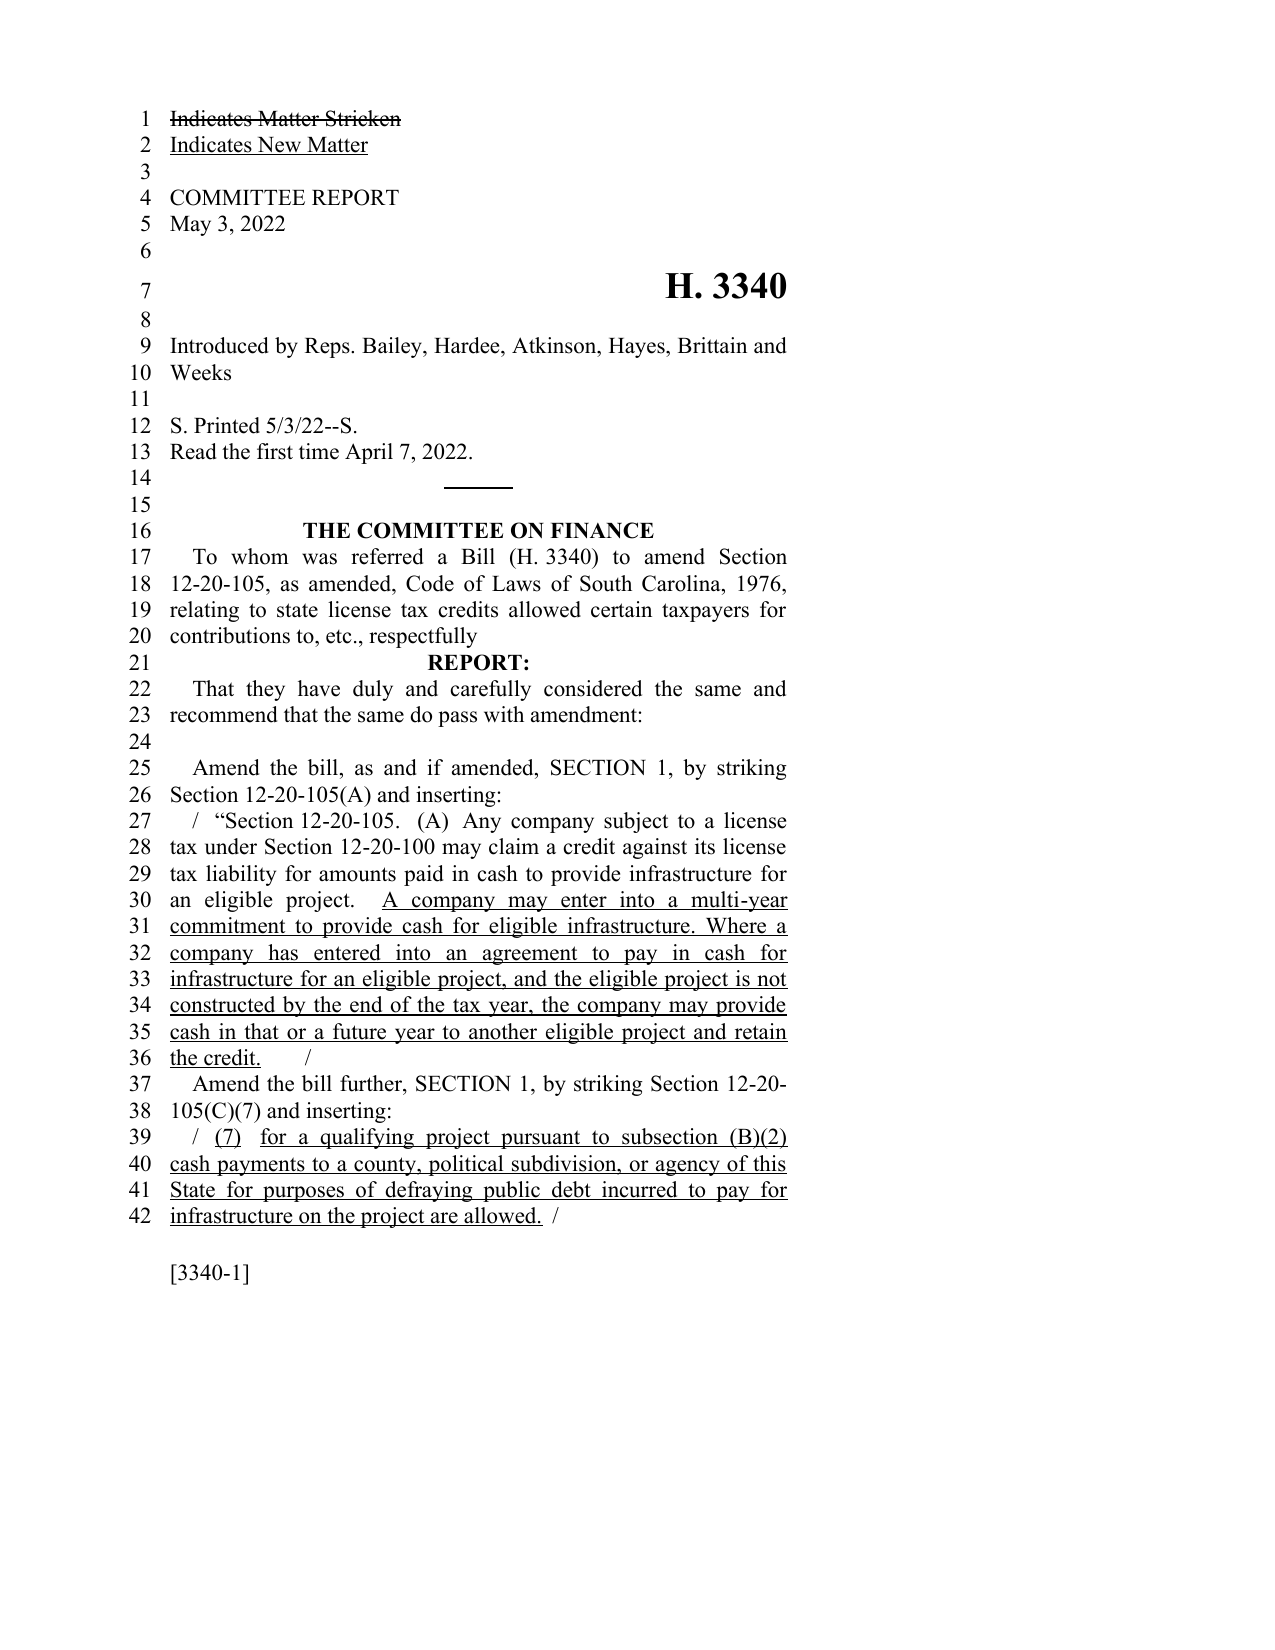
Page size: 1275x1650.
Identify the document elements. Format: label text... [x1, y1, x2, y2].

text Amend the bill further, SECTION 1, by striking Section 12-20-105(C)(7) and inserting: [169, 1071, 787, 1123]
text To whom was referred a Bill (H. 3340) to amend Section 12-20-105, as amended, Code of Laws of South Carolina, 1976, relating to state license tax credits allowed certain taxpayers for contributions to, etc., respectfully [169, 543, 787, 649]
text That they have duly and carefully considered the same and recommend that the same do pass with amendment: [169, 675, 787, 728]
text / (7) for a qualifying project pursuant to subsection (B)(2) cash payments to a county, political subdivision, or agency of this State for purposes of defraying public debt incurred to pay for infrastructure on the project are allowed. / [169, 1174, 787, 1199]
text Introduced by Reps. Bailey, Hardee, Atkinson, Hayes, Brittain and Weeks [169, 333, 787, 385]
text S. Printed 5/3/22--S. [169, 412, 787, 438]
text / “Section 12-20-105. (A) Any company subject to a license tax under Section 12-20-100 may claim a credit against its license tax liability for amounts paid in cash to provide infrastructure for an eligible project. A company may enter into a multi-year commitment to provide cash for eligible infrastructure. Where a company has entered into an agreement to pay in cash for infrastructure for an eligible project, and the eligible project is not constructed by the end of the tax year, the company may provide cash in that or a future year to another eligible project and retain the credit. / [169, 807, 787, 935]
text Indicates Matter Stricken [169, 105, 787, 131]
text REPORT: [169, 649, 787, 675]
text May 3, 2022 [169, 210, 787, 237]
text Amend the bill, as and if amended, SECTION 1, by striking Section 12-20-105(A) and inserting: [169, 754, 787, 807]
text Indicates New Matter [169, 131, 787, 158]
text THE COMMITTEE ON FINANCE [169, 517, 787, 543]
text Read the first time April 7, 2022. [169, 438, 787, 464]
text / (7) for a qualifying project pursuant to subsection (B)(2) cash payments to a county, political subdivision, or agency of this State for purposes of defraying public debt incurred to pay for infrastructure on the project are allowed. / [169, 1123, 787, 1173]
text H. 3340 [169, 263, 787, 306]
text COMMITTEE REPORT [169, 184, 787, 210]
text / (7) for a qualifying project pursuant to subsection (B)(2) cash payments to a county, political subdivision, or agency of this State for purposes of defraying public debt incurred to pay for infrastructure on the project are allowed. / [169, 1200, 787, 1229]
